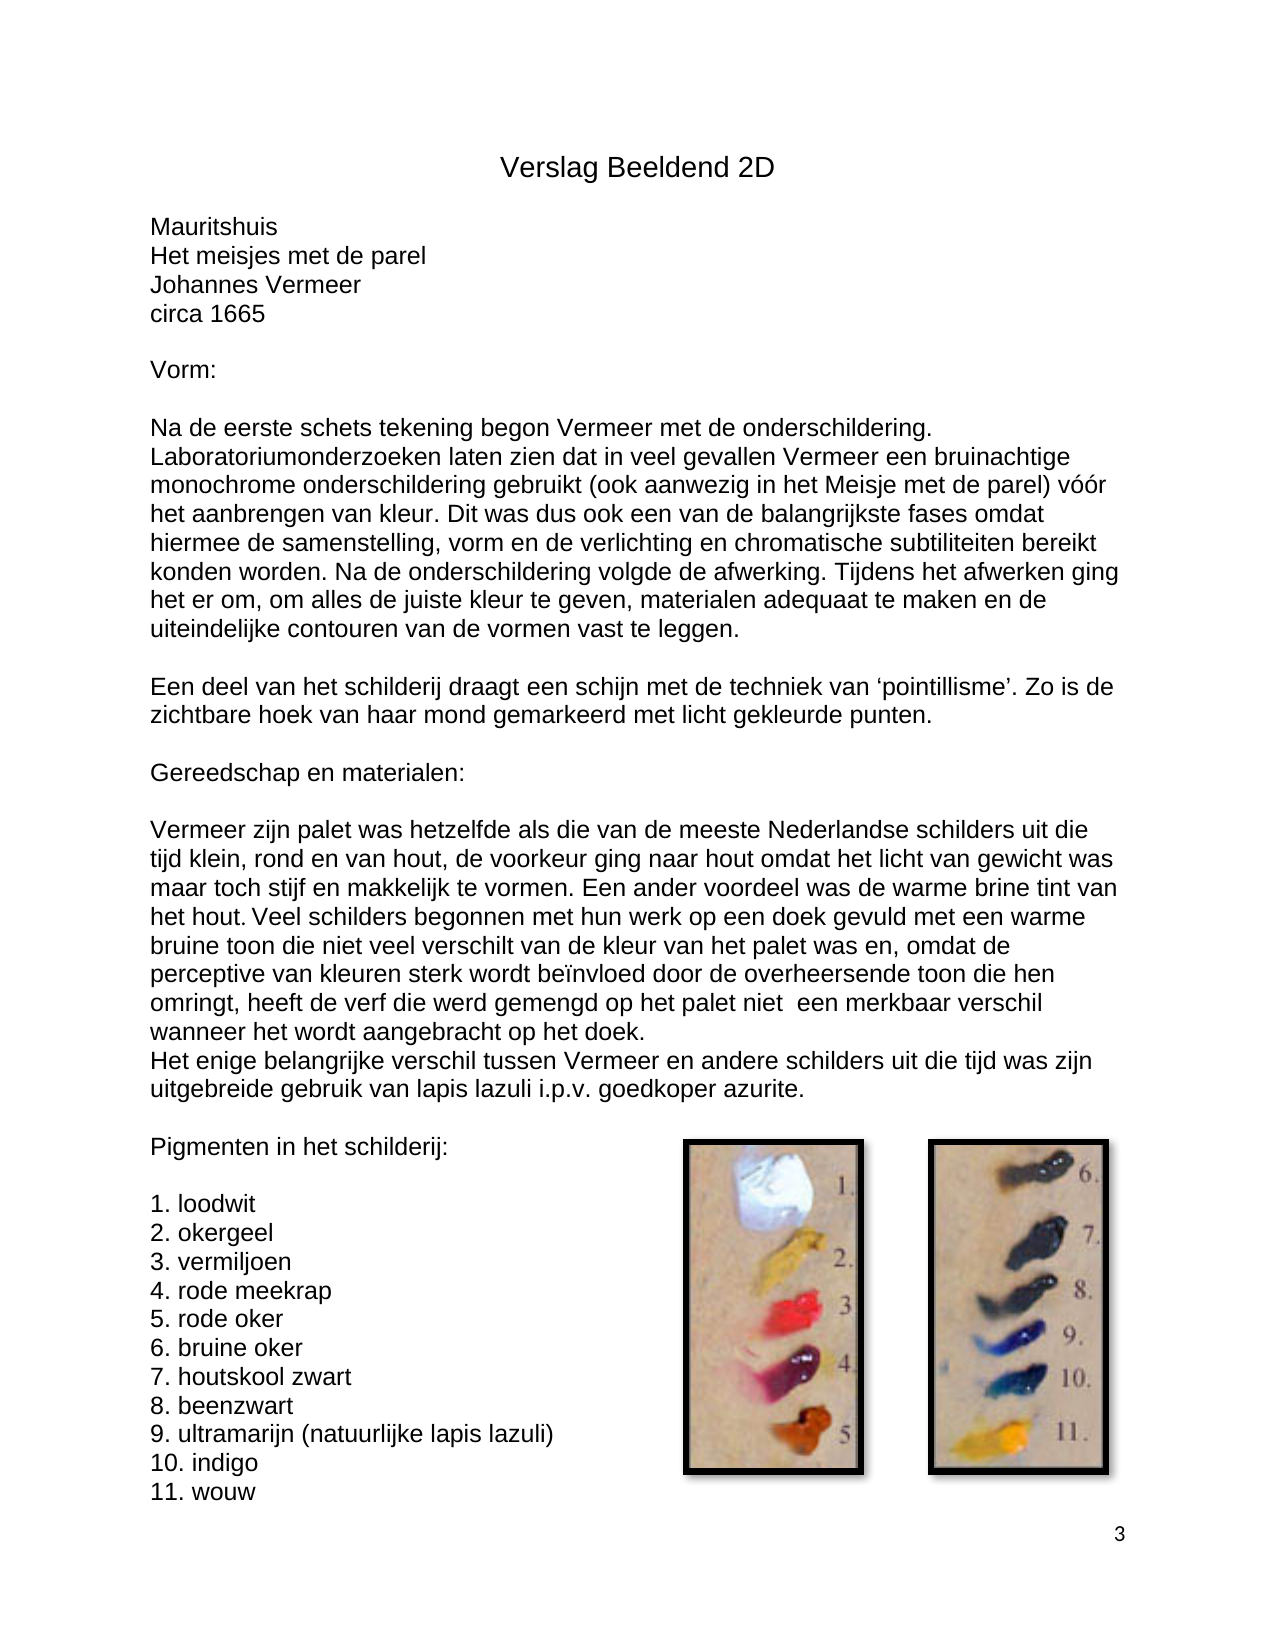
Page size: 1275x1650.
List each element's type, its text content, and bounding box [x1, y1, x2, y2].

text 1. loodwit [150, 1189, 1125, 1218]
text 4. rode meekrap [150, 1276, 1125, 1304]
text Gereedschap en materialen: [150, 758, 1125, 787]
text 9. ultramarijn (natuurlijke lapis lazuli) [150, 1419, 1125, 1448]
text 2. okergeel [150, 1218, 1125, 1247]
text 3. vermiljoen [150, 1247, 1125, 1276]
text Vermeer zijn palet was hetzelfde als die van de meeste Nederlandse schilders uit die tijd klein, rond en van hout, de voorkeur ging naar hout omdat het licht van gewicht was maar toch stijf en makkelijk te vormen. Een ander voordeel was de warme brine tint van het hout. Veel schilders begonnen met hun werk op een doek gevuld met een warme bruine toon die niet veel verschilt van de kleur van het palet was en, omdat de perceptive van kleuren sterk wordt beïnvloed door de overheersende toon die hen omringt, heeft de verf die werd gemengd op het palet niet een merkbaar verschil wanneer het wordt aangebracht op het doek. [150, 815, 1125, 1046]
text 5. rode oker [150, 1304, 1125, 1333]
text Het enige belangrijke verschil tussen Vermeer en andere schilders uit die tijd was zijn uitgebreide gebruik van lapis lazuli i.p.v. goedkoper azurite. [150, 1046, 1125, 1103]
text 8. beenzwart [150, 1391, 1125, 1419]
text Mauritshuis [150, 212, 1125, 241]
text 6. bruine oker [150, 1333, 1125, 1362]
text 10. indigo [150, 1448, 1125, 1477]
text 7. houtskool zwart [150, 1362, 1125, 1391]
text Na de eerste schets tekening begon Vermeer met de onderschildering. Laboratoriumonderzoeken laten zien dat in veel gevallen Vermeer een bruinachtige monochrome onderschildering gebruikt (ook aanwezig in het Meisje met de parel) vóór het aanbrengen van kleur. Dit was dus ook een van de balangrijkste fases omdat hiermee de samenstelling, vorm en de verlichting en chromatische subtiliteiten bereikt konden worden. Na de onderschildering volgde de afwerking. Tijdens het afwerken ging het er om, om alles de juiste kleur te geven, materialen adequaat te maken en de uiteindelijke contouren van de vormen vast te leggen. [150, 413, 1125, 643]
text circa 1665 [150, 298, 1125, 327]
text Pigmenten in het schilderij: [150, 1132, 1125, 1161]
text Een deel van het schilderij draagt ​​een schijn met de techniek van ‘pointillisme’. Zo is de zichtbare hoek van haar mond gemarkeerd met licht gekleurde punten. [150, 672, 1125, 729]
text Verslag Beeldend 2D [150, 150, 1125, 183]
text Het meisjes met de parel [150, 241, 1125, 270]
text 11. wouw [150, 1477, 1125, 1506]
picture [934, 1161, 1103, 1189]
text Vorm: [150, 355, 1125, 384]
picture [689, 1161, 858, 1189]
text Johannes Vermeer [150, 270, 1125, 298]
